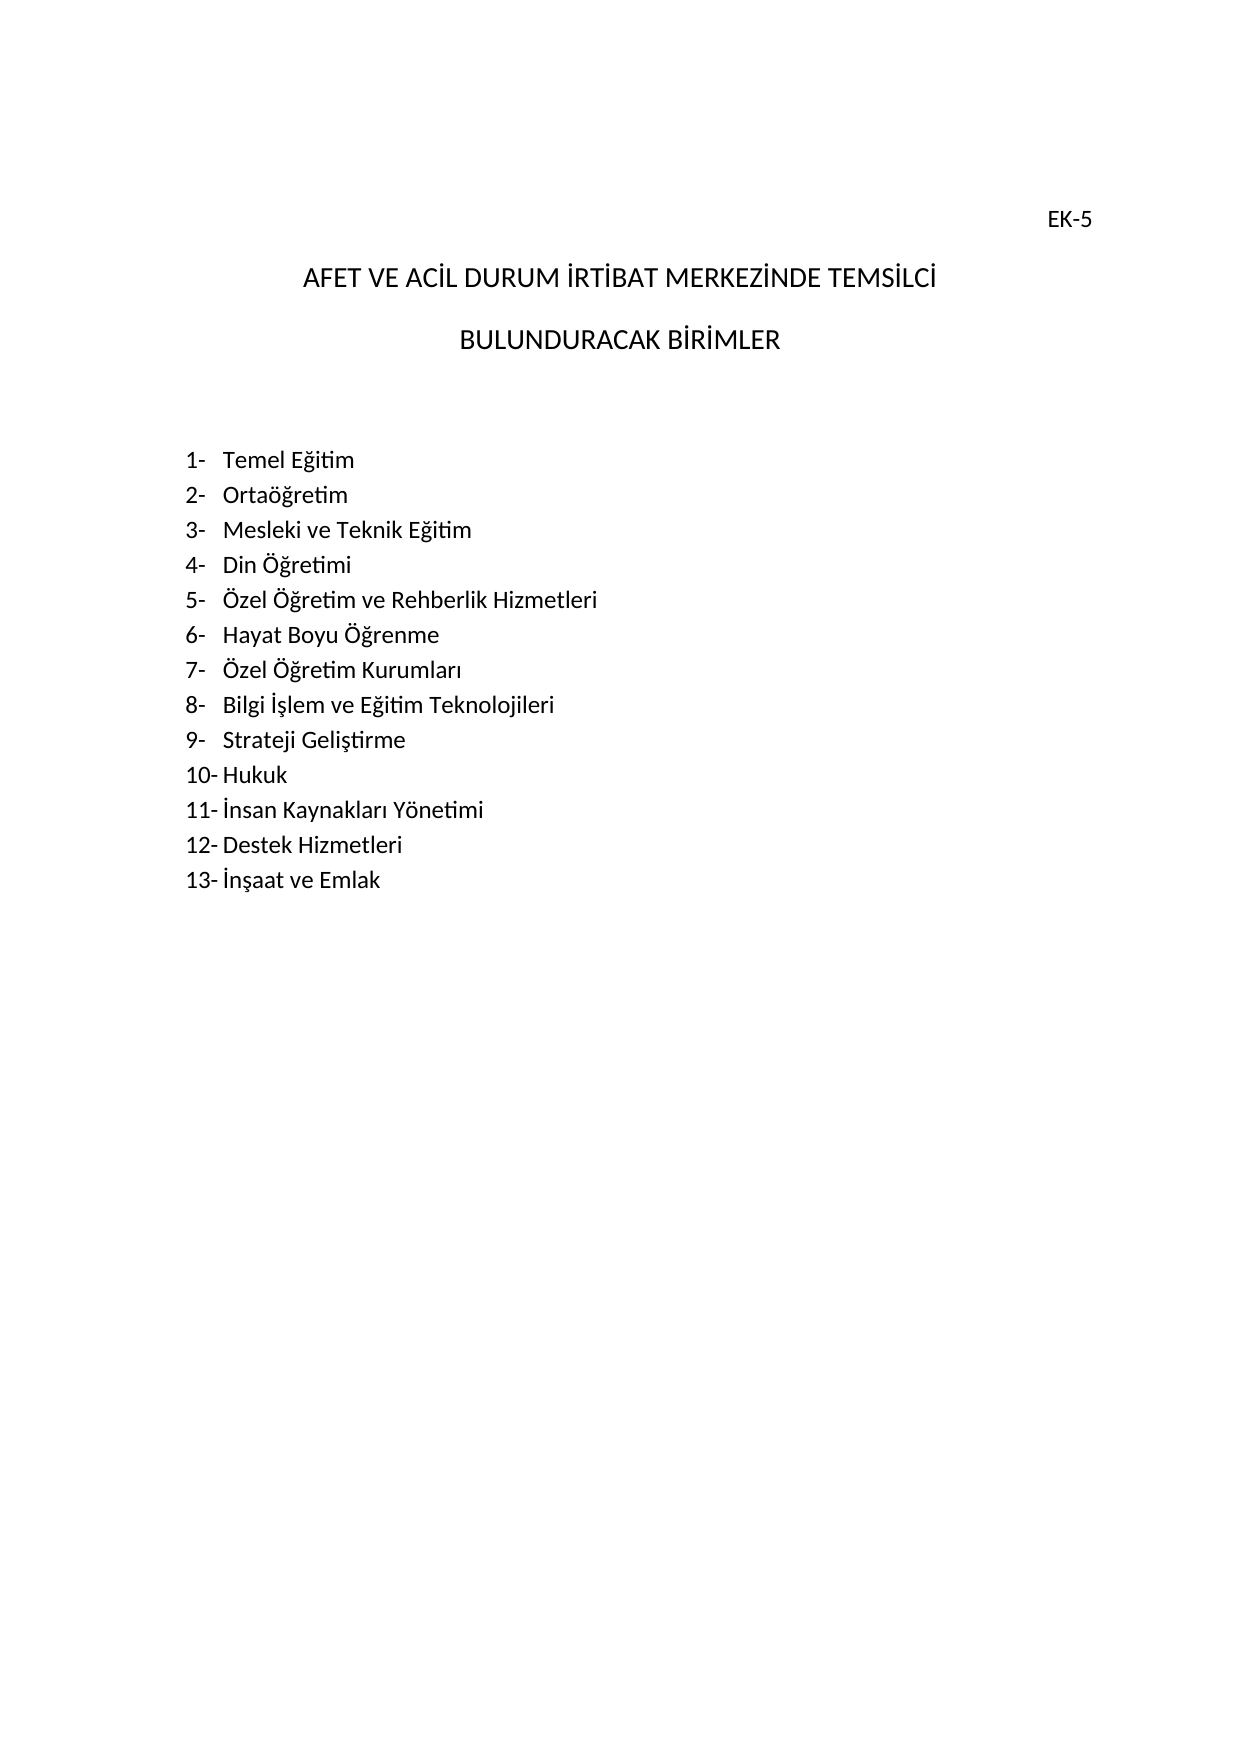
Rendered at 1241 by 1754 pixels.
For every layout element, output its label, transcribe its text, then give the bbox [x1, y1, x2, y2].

list Hayat Boyu Öğrenme [185, 619, 1093, 650]
text EK-5 [148, 203, 1093, 234]
text AFET VE ACİL DURUM İRTİBAT MERKEZİNDE TEMSİLCİ [148, 259, 1093, 295]
list Din Öğretimi [185, 549, 1093, 580]
list Destek Hizmetleri [185, 829, 1093, 860]
list Ortaöğretim [185, 479, 1093, 510]
list Bilgi İşlem ve Eğitim Teknolojileri [185, 689, 1093, 720]
list Temel Eğitim [185, 444, 1093, 475]
list Mesleki ve Teknik Eğitim [185, 514, 1093, 545]
list Özel Öğretim Kurumları [185, 654, 1093, 685]
list İnsan Kaynakları Yönetimi [185, 794, 1093, 825]
list Hukuk [185, 759, 1093, 790]
list İnşaat ve Emlak [185, 864, 1093, 895]
list Özel Öğretim ve Rehberlik Hizmetleri [185, 584, 1093, 615]
list Strateji Geliştirme [185, 724, 1093, 755]
text BULUNDURACAK BİRİMLER [148, 321, 1093, 357]
